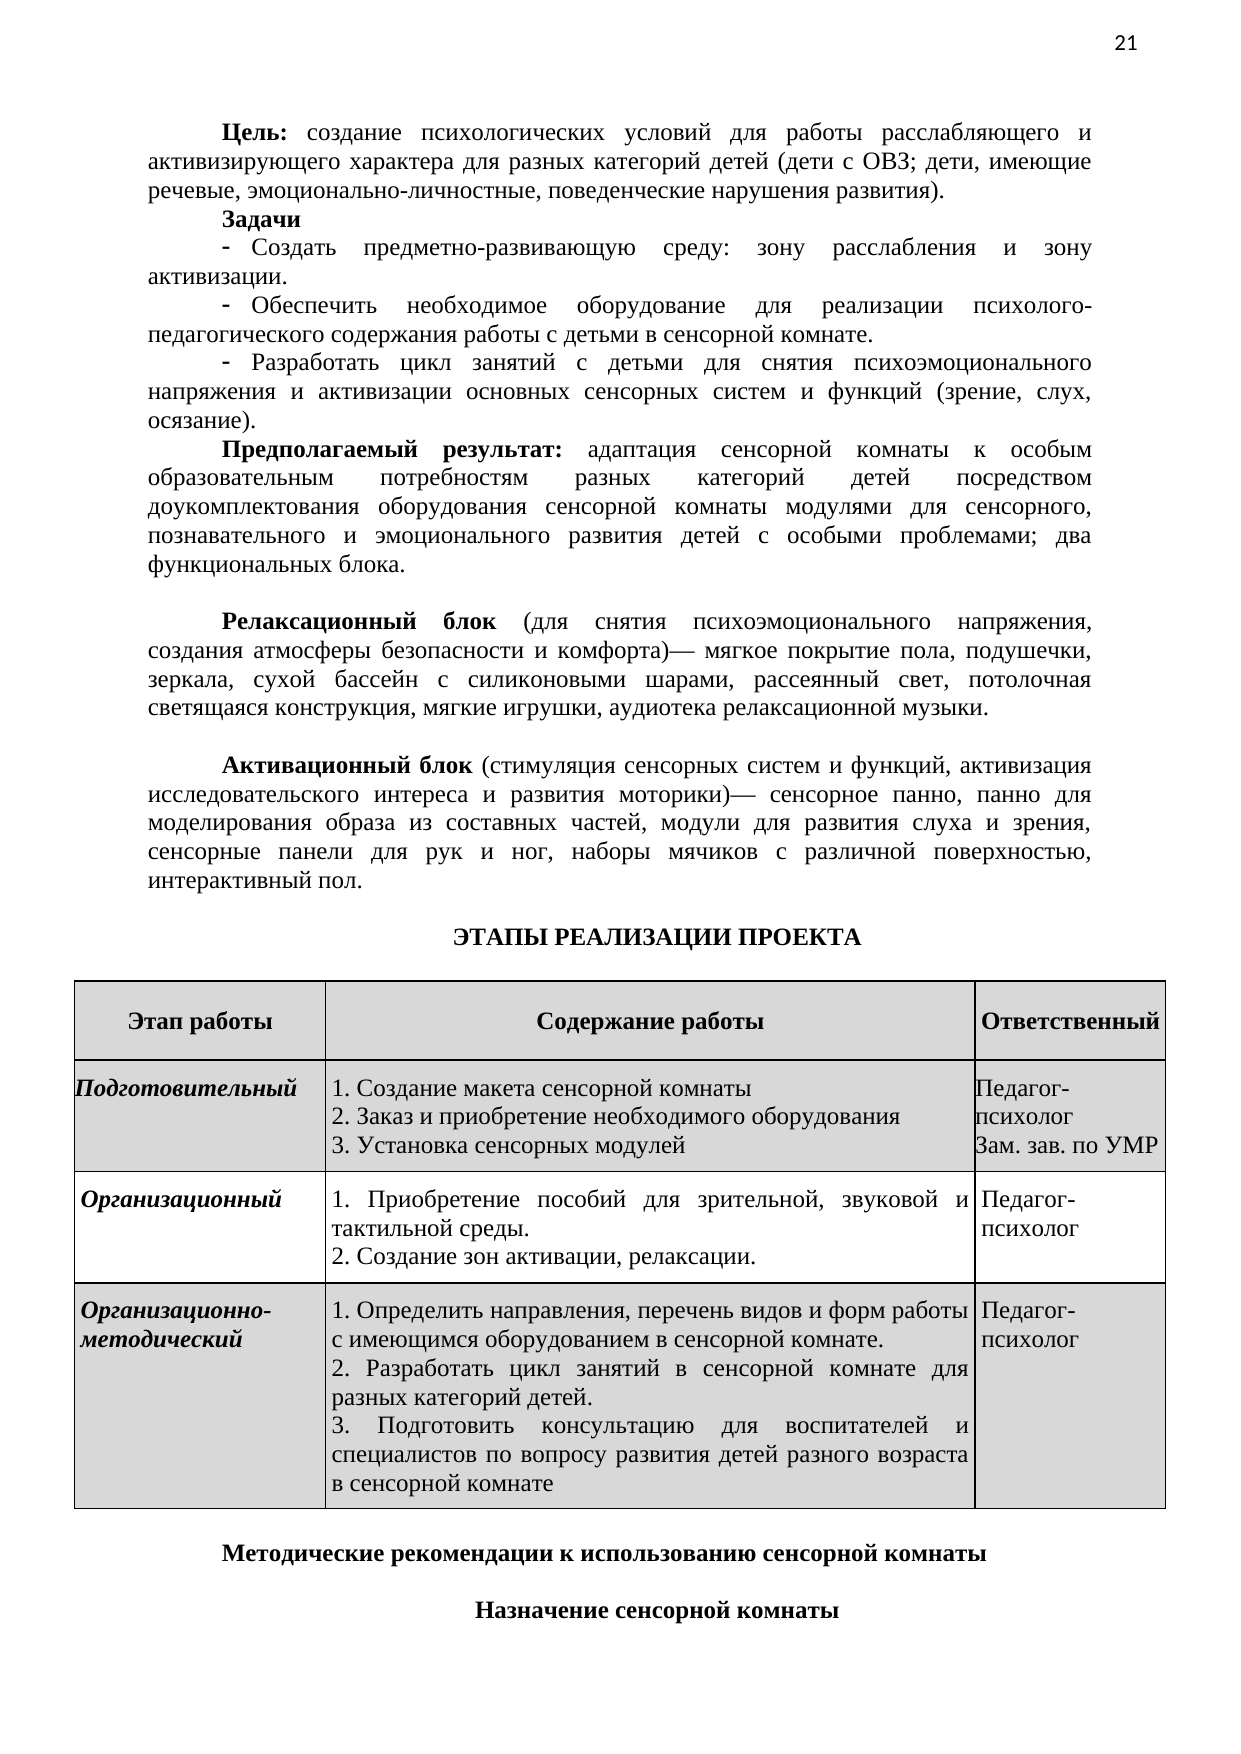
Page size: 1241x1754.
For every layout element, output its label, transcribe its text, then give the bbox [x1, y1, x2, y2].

text Задачи [148, 204, 1092, 232]
table_cell 1. Определить направления, перечень видов и форм работы с имеющимся оборудованием в сенсорной комнате. 2. Разработать цикл занятий в сенсорной комнате для разных категорий детей. 3. Подготовить консультацию для воспитателей и специалистов по вопросу развития детей разного возраста в сенсорной комнате [326, 1284, 974, 1508]
list Разработать цикл занятий с детьми для снятия психоэмоционального напряжения и активизации основных сенсорных систем и функций (зрение, слух, осязание). [148, 347, 1092, 434]
text Активационный блок (стимуляция сенсорных систем и функций, активизация исследовательского интереса и развития моторики)— сенсорное панно, панно для моделирования образа из составных частей, модули для развития слуха и зрения, сенсорные панели для рук и ног, наборы мячиков с различной поверхностью, интерактивный пол. [148, 750, 1092, 894]
table_cell 1. Создание макета сенсорной комнаты 2. Заказ и приобретение необходимого оборудования 3. Установка сенсорных модулей [326, 1061, 974, 1171]
table_header Ответственный [976, 982, 1165, 1059]
table_header Содержание работы [326, 982, 974, 1059]
table_cell Педагог-психолог [976, 1172, 1165, 1282]
text Цель: создание психологических условий для работы расслабляющего и активизирующего характера для разных категорий детей (дети с ОВЗ; дети, имеющие речевые, эмоционально-личностные, поведенческие нарушения развития). [148, 117, 1092, 204]
table_cell Педагог-психолог Зам. зав. по УМР [976, 1061, 1165, 1171]
text Методические рекомендации к использованию сенсорной комнаты [148, 1538, 1092, 1567]
table_cell 1. Приобретение пособий для зрительной, звуковой и тактильной среды. 2. Создание зон активации, релаксации. [326, 1172, 974, 1282]
table_header Этап работы [75, 982, 325, 1059]
list Обеспечить необходимое оборудование для реализации психолого-педагогического содержания работы с детьми в сенсорной комнате. [148, 290, 1092, 347]
list Создать предметно-развивающую среду: зону расслабления и зону активизации. [148, 232, 1092, 290]
table_cell Организационно-методический [75, 1284, 325, 1508]
table_cell Организационный [75, 1172, 325, 1282]
text Назначение сенсорной комнаты [148, 1596, 1092, 1624]
table_cell Подготовительный [75, 1061, 325, 1171]
text Предполагаемый результат: адаптация сенсорной комнаты к особым образовательным потребностям разных категорий детей посредством доукомплектования оборудования сенсорной комнаты модулями для сенсорного, познавательного и эмоционального развития детей с особыми проблемами; два функциональных блока. [148, 434, 1092, 577]
text Релаксационный блок (для снятия психоэмоционального напряжения, создания атмосферы безопасности и комфорта)— мягкое покрытие пола, подушечки, зеркала, сухой бассейн с силиконовыми шарами, рассеянный свет, потолочная светящаяся конструкция, мягкие игрушки, аудиотека релаксационной музыки. [148, 606, 1092, 721]
text ЭТАПЫ РЕАЛИЗАЦИИ ПРОЕКТА [148, 922, 1092, 951]
table_cell Педагог-психолог [976, 1284, 1165, 1508]
